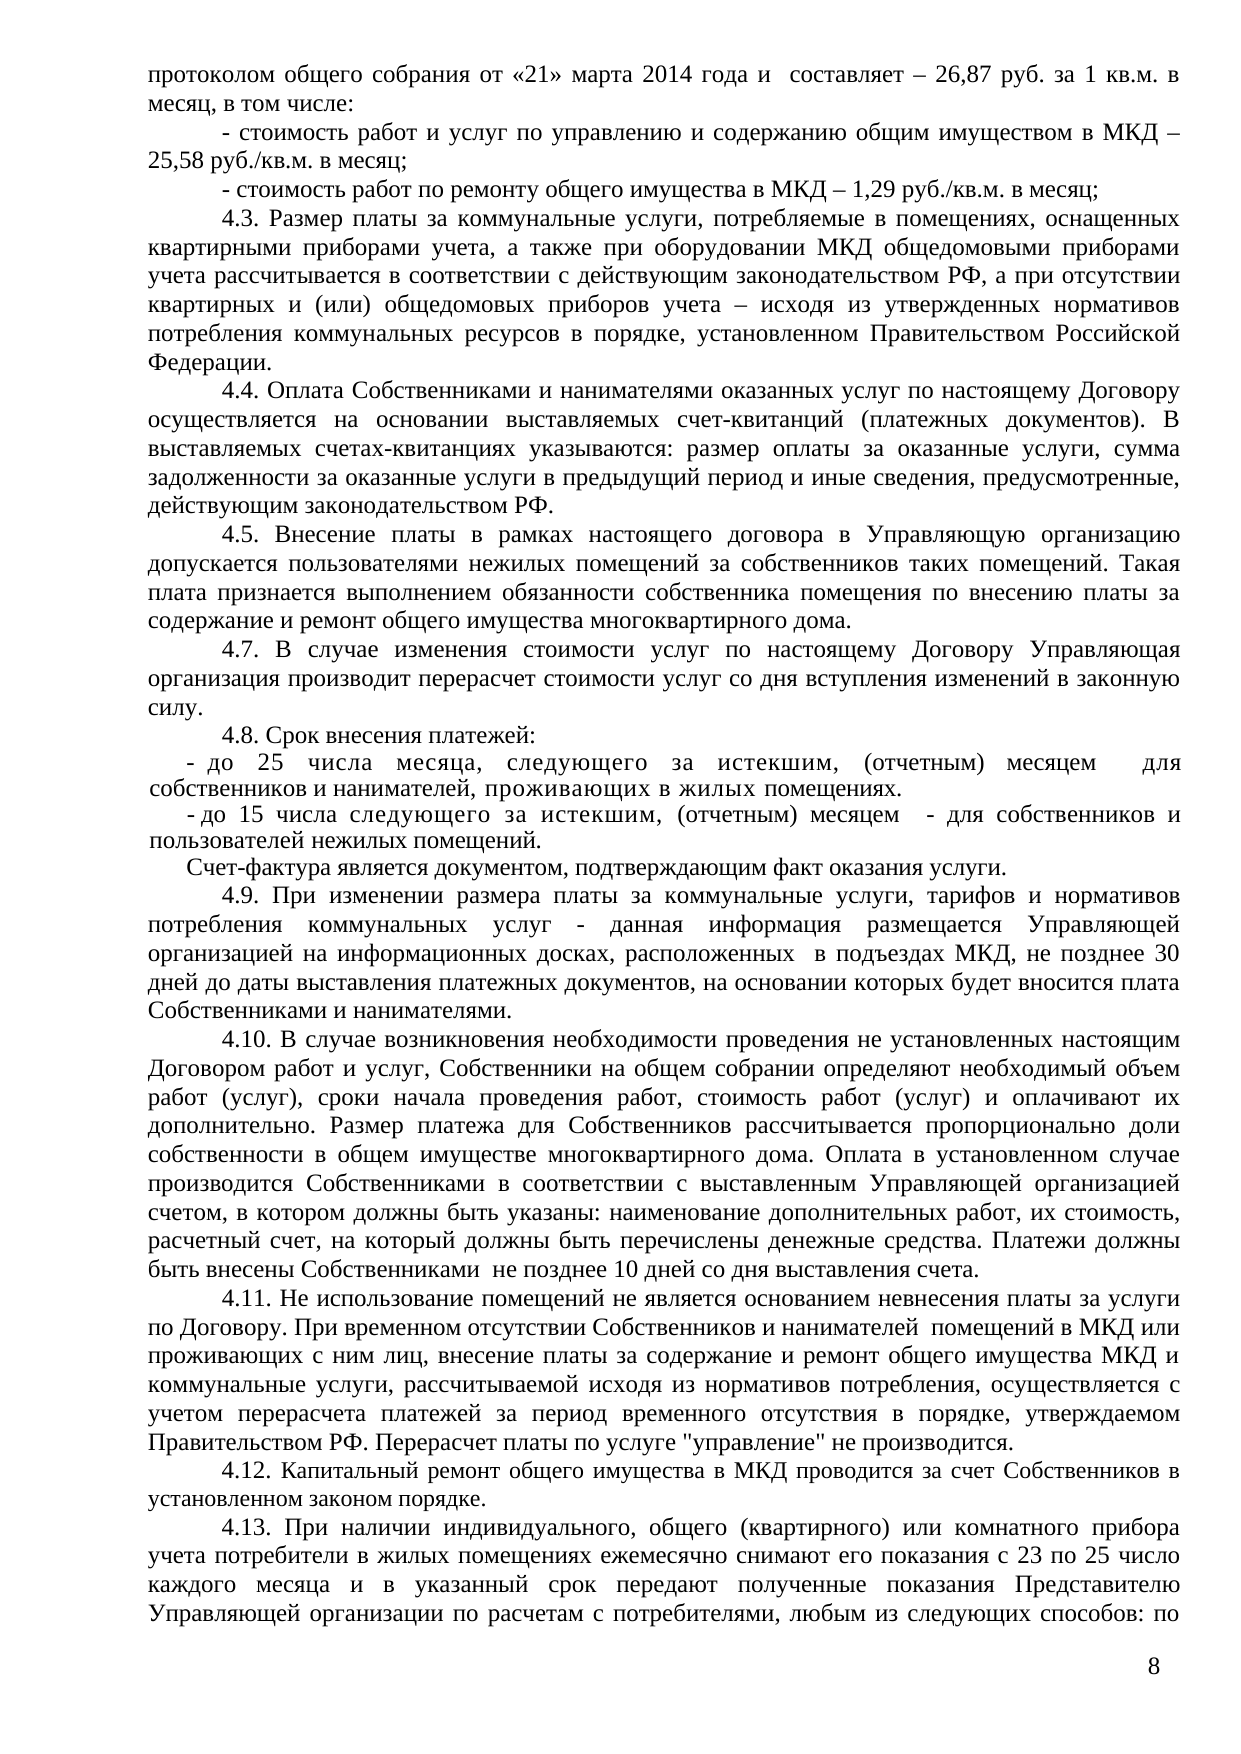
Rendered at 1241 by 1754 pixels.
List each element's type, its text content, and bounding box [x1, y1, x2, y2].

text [148, 59, 1181, 117]
text 4.11. Не использование помещений не является основанием невнесения платы за услуги по Договору. При временном отсутствии Собственников и нанимателей помещений в МКД или проживающих с ним лиц, внесение платы за содержание и ремонт общего имущества МКД и коммунальные услуги, рассчитываемой исходя из нормативов потребления, осуществляется с учетом перерасчета платежей за период временного отсутствия в порядке, утверждаемом Правительством РФ. Перерасчет платы по услуге "управление" не производится. [148, 1283, 1181, 1455]
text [148, 1512, 1181, 1627]
text 4.3. Размер платы за коммунальные услуги, потребляемые в помещениях, оснащенных квартирными приборами учета, а также при оборудовании МКД общедомовыми приборами учета рассчитывается в соответствии с действующим законодательством РФ, а при отсутствии квартирных и (или) общедомовых приборов учета – исходя из утвержденных нормативов потребления коммунальных ресурсов в порядке, установленном Правительством Российской Федерации. [148, 203, 1181, 375]
text Счет-фактура является документом, подтверждающим факт оказания услуги. [186, 854, 1181, 880]
text 4.7. В случае изменения стоимости услуг по настоящему Договору Управляющая организация производит перерасчет стоимости услуг со дня вступления изменений в законную силу. [148, 634, 1181, 720]
text - до 25 числа месяца, следующего за истекшим, (отчетным) месяцем для собственников и нанимателей, проживающих в жилых помещениях. [149, 749, 1181, 801]
text 4.10. В случае возникновения необходимости проведения не установленных настоящим Договором работ и услуг, Собственники на общем собрании определяют необходимый объем работ (услуг), сроки начала проведения работ, стоимость работ (услуг) и оплачивают их дополнительно. Размер платежа для Собственников рассчитывается пропорционально доли собственности в общем имуществе многоквартирного дома. Оплата в установленном случае производится Собственниками в соответствии с выставленным Управляющей организацией счетом, в котором должны быть указаны: наименование дополнительных работ, их стоимость, расчетный счет, на который должны быть перечислены денежные средства. Платежи должны быть внесены Собственниками не позднее 10 дней со дня выставления счета. [148, 1024, 1181, 1283]
text 4.12. Капитальный ремонт общего имущества в МКД проводится за счет Собственников в установленном законом порядке. [148, 1455, 1181, 1512]
text 4.5. Внесение платы в рамках настоящего договора в Управляющую организацию допускается пользователями нежилых помещений за собственников таких помещений. Такая плата признается выполнением обязанности собственника помещения по внесению платы за содержание и ремонт общего имущества многоквартирного дома. [148, 519, 1181, 634]
text 4.8. Срок внесения платежей: [148, 720, 1181, 749]
text - стоимость работ по ремонту общего имущества в МКД – 1,29 руб./кв.м. в месяц; [148, 174, 1181, 203]
text - стоимость работ и услуг по управлению и содержанию общим имуществом в МКД – 25,58 руб./кв.м. в месяц; [148, 117, 1181, 174]
text - до 15 числа следующего за истекшим, (отчетным) месяцем - для собственников и пользователей нежилых помещений. [149, 802, 1181, 854]
text 4.9. При изменении размера платы за коммунальные услуги, тарифов и нормативов потребления коммунальных услуг - данная информация размещается Управляющей организацией на информационных досках, расположенных в подъездах МКД, не позднее 30 дней до даты выставления платежных документов, на основании которых будет вносится плата Собственниками и нанимателями. [148, 880, 1181, 1024]
text 4.4. Оплата Собственниками и нанимателями оказанных услуг по настоящему Договору осуществляется на основании выставляемых счет-квитанций (платежных документов). В выставляемых счетах-квитанциях указываются: размер оплаты за оказанные услуги, сумма задолженности за оказанные услуги в предыдущий период и иные сведения, предусмотренные, действующим законодательством РФ. [148, 375, 1181, 519]
